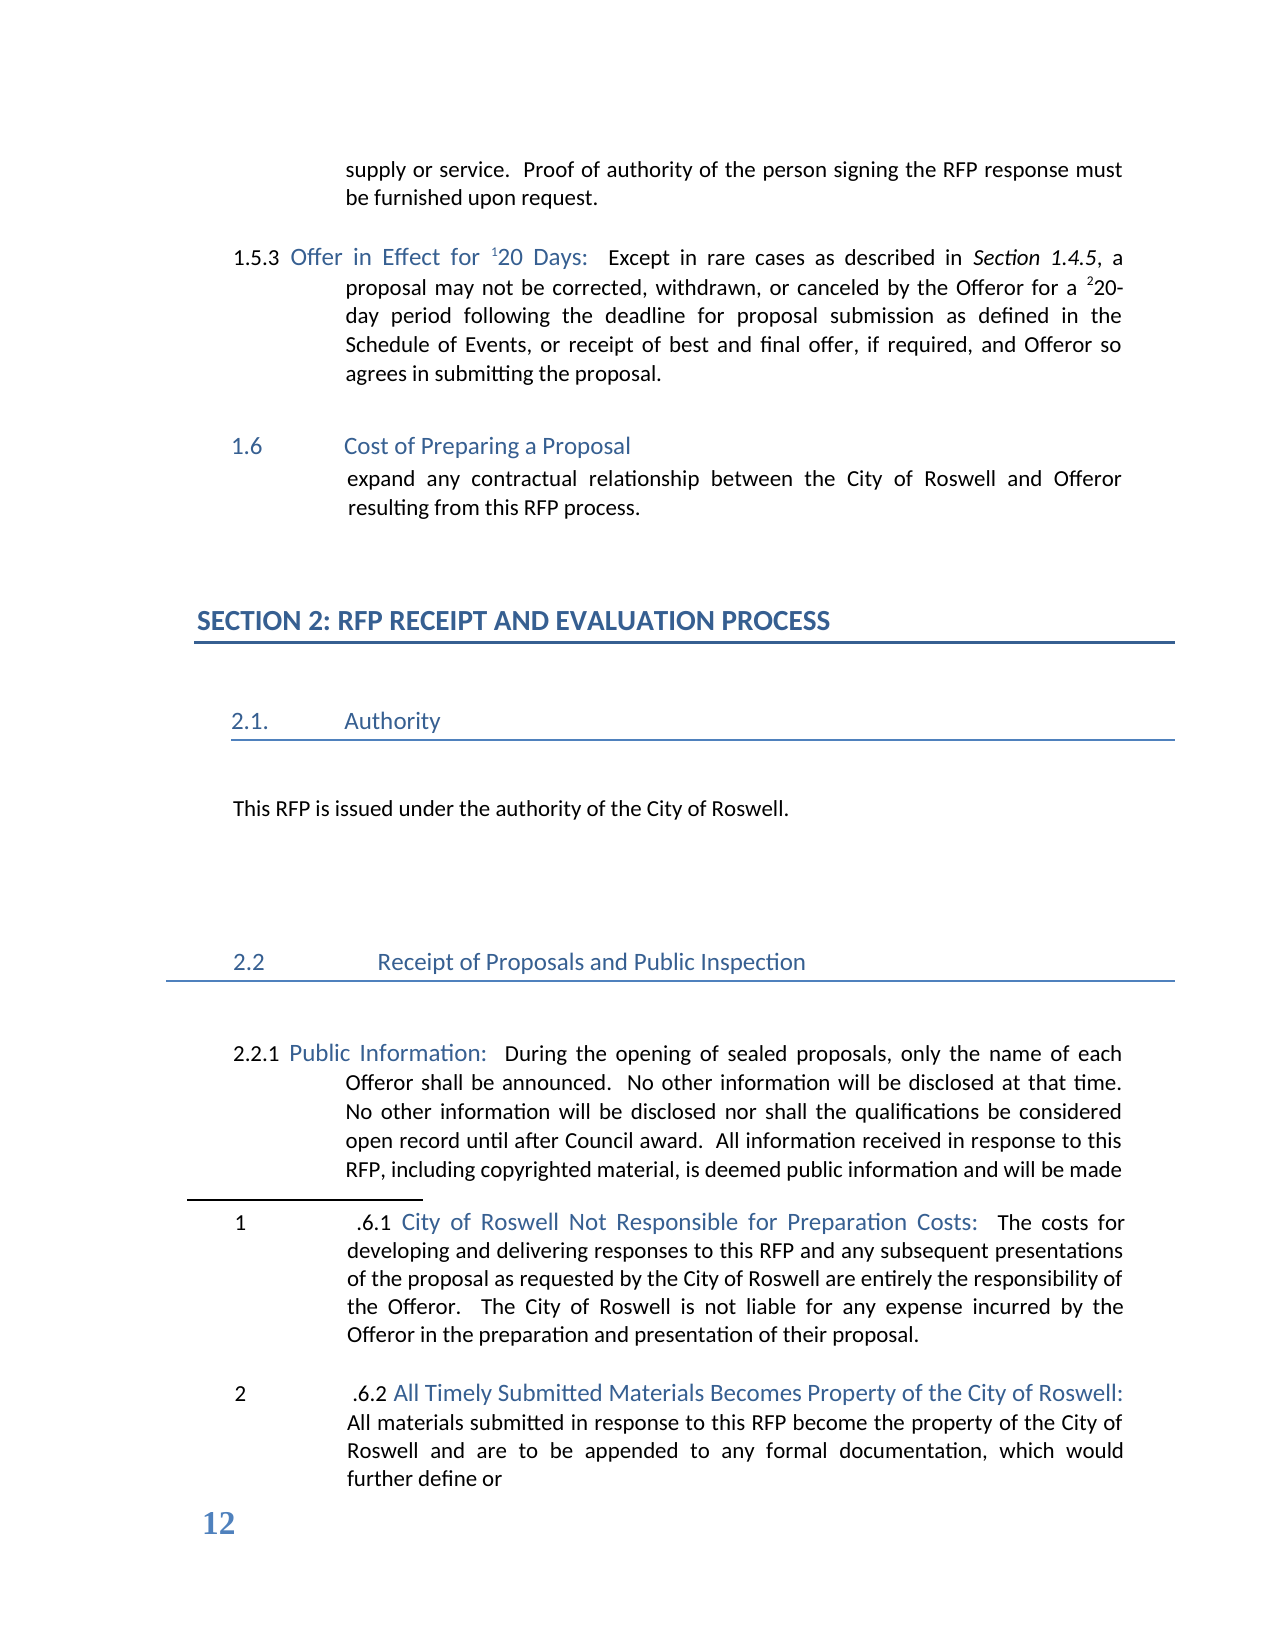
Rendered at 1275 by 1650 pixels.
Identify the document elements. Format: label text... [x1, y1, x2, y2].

subtitle SECTION 2: RFP RECEIPT AND EVALUATION PROCESS [197, 602, 1125, 638]
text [233, 1037, 1123, 1183]
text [233, 155, 1123, 212]
text expand any contractual relationship between the City of Roswell and Offeror resulting from this RFP process. [347, 464, 1123, 521]
subtitle 1.6 Cost of Preparing a Proposal [187, 430, 1125, 461]
text 1.5.3 Offer in Effect for 20 Days: Except in rare cases as described in Section 1.4.5, a proposal may not be corrected, withdrawn, or canceled by the Offeror for a 20-day period following the deadline for proposal submission as defined in the Schedule of Events, or receipt of best and final offer, if required, and Offeror so agrees in submitting the proposal. [233, 241, 1123, 387]
subtitle 2.1. Authority [187, 705, 1125, 735]
text This RFP is issued under the authority of the City of Roswell. [233, 794, 1123, 823]
subtitle 2.2 Receipt of Proposals and Public Inspection [233, 946, 1125, 976]
